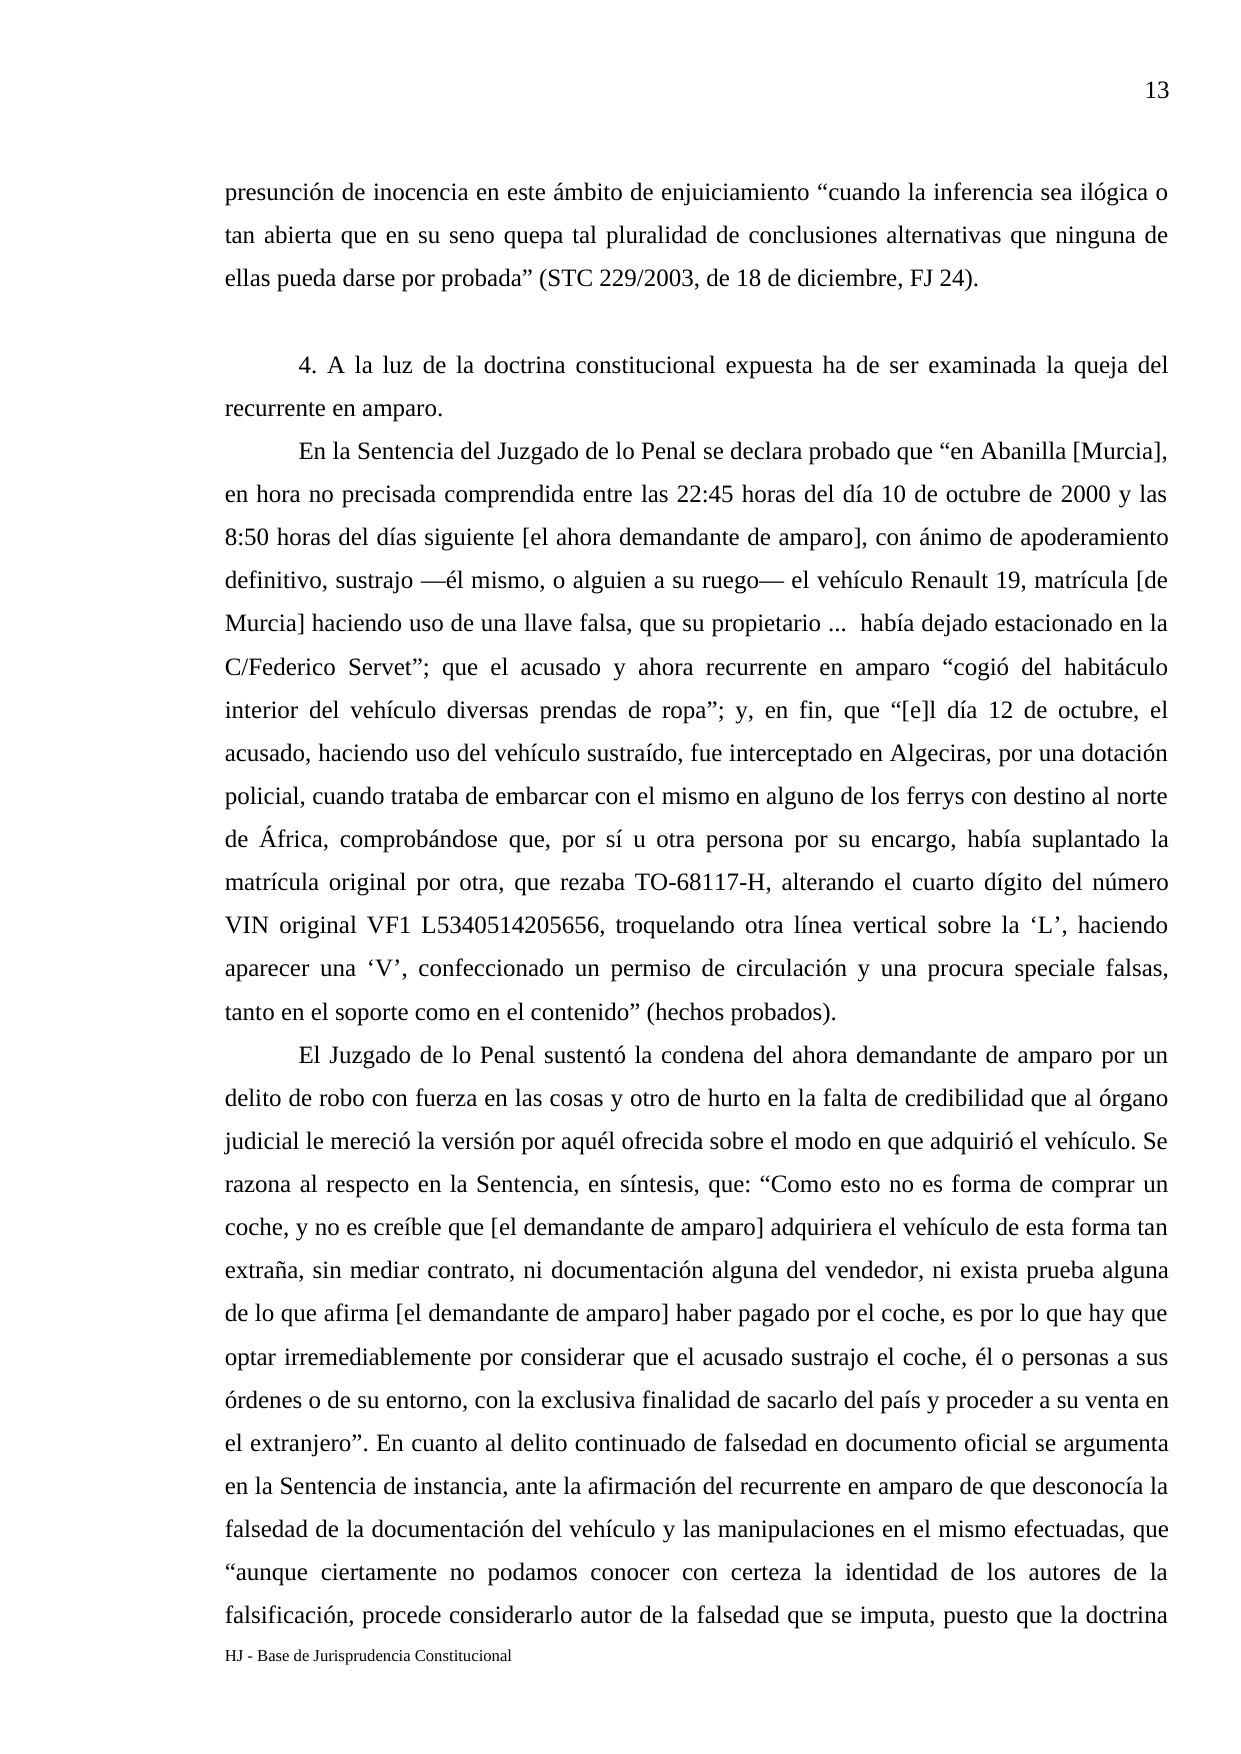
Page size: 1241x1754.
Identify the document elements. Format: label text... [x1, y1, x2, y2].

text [224, 1040, 1169, 1629]
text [224, 177, 1169, 292]
text 4. A la luz de la doctrina constitucional expuesta ha de ser examinada la queja del recurrente en amparo. [224, 350, 1169, 422]
text En la Sentencia del Juzgado de lo Penal se declara probado que “en Abanilla [Murcia], en hora no precisada comprendida entre las 22:45 horas del día 10 de octubre de 2000 y las 8:50 horas del días siguiente [el ahora demandante de amparo], con ánimo de apoderamiento definitivo, sustrajo —él mismo, o alguien a su ruego— el vehículo Renault 19, matrícula [de Murcia] haciendo uso de una llave falsa, que su propietario ... había dejado estacionado en la C/Federico Servet”; que el acusado y ahora recurrente en amparo “cogió del habitáculo interior del vehículo diversas prendas de ropa”; y, en fin, que “[e]l día 12 de octubre, el acusado, haciendo uso del vehículo sustraído, fue interceptado en Algeciras, por una dotación policial, cuando trataba de embarcar con el mismo en alguno de los ferrys con destino al norte de África, comprobándose que, por sí u otra persona por su encargo, había suplantado la matrícula original por otra, que rezaba TO-68117-H, alterando el cuarto dígito del número VIN original VF1 L5340514205656, troquelando otra línea vertical sobre la ‘L’, haciendo aparecer una ‘V’, confeccionado un permiso de circulación y una procura speciale falsas, tanto en el soporte como en el contenido” (hechos probados). [224, 436, 1169, 1025]
